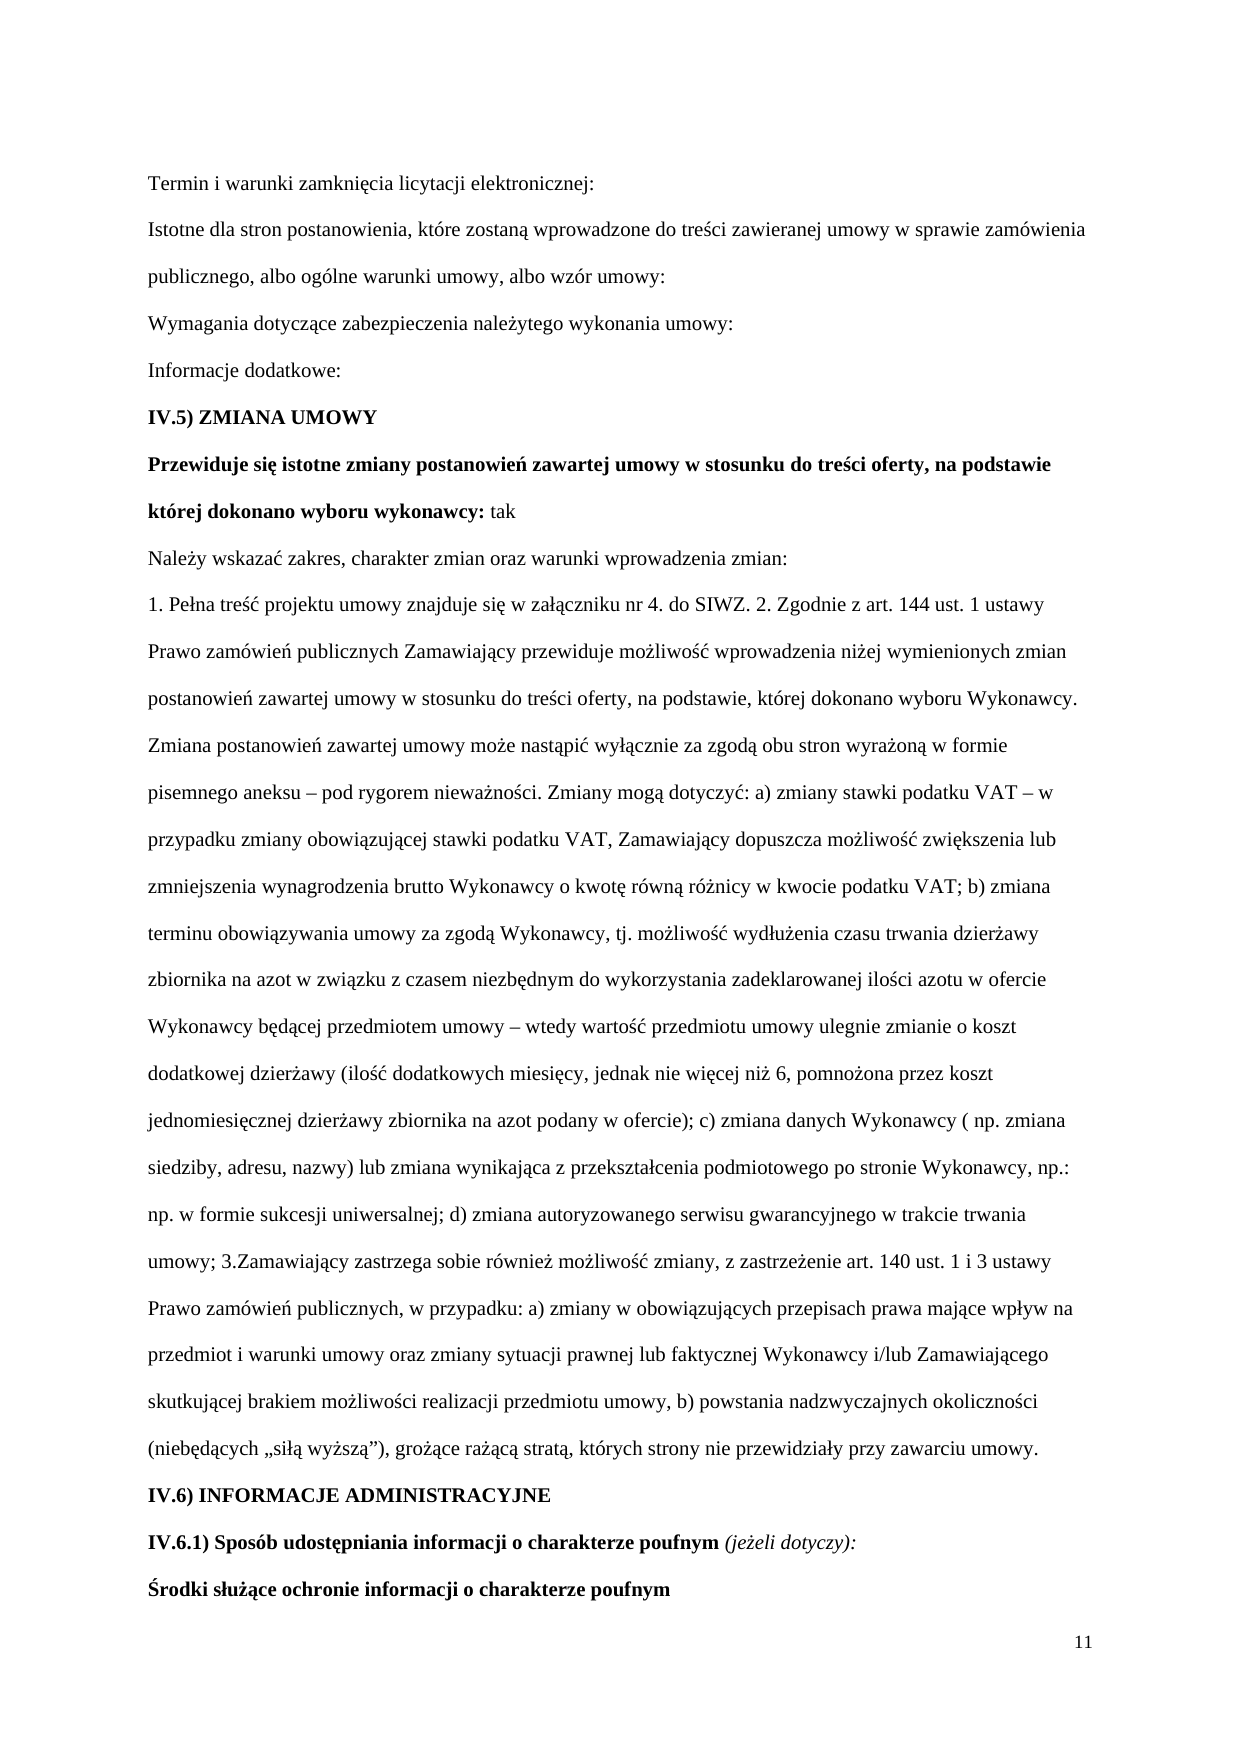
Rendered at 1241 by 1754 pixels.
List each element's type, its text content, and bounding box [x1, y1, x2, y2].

text Termin i warunki zamknięcia licytacji elektronicznej: [148, 148, 1093, 194]
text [148, 382, 1093, 1601]
text Wymagania dotyczące zabezpieczenia należytego wykonania umowy: [148, 288, 1093, 335]
text Istotne dla stron postanowienia, które zostaną wprowadzone do treści zawieranej umowy w sprawie zamówienia publicznego, albo ogólne warunki umowy, albo wzór umowy: [148, 194, 1093, 288]
text Informacje dodatkowe: [148, 335, 1093, 382]
